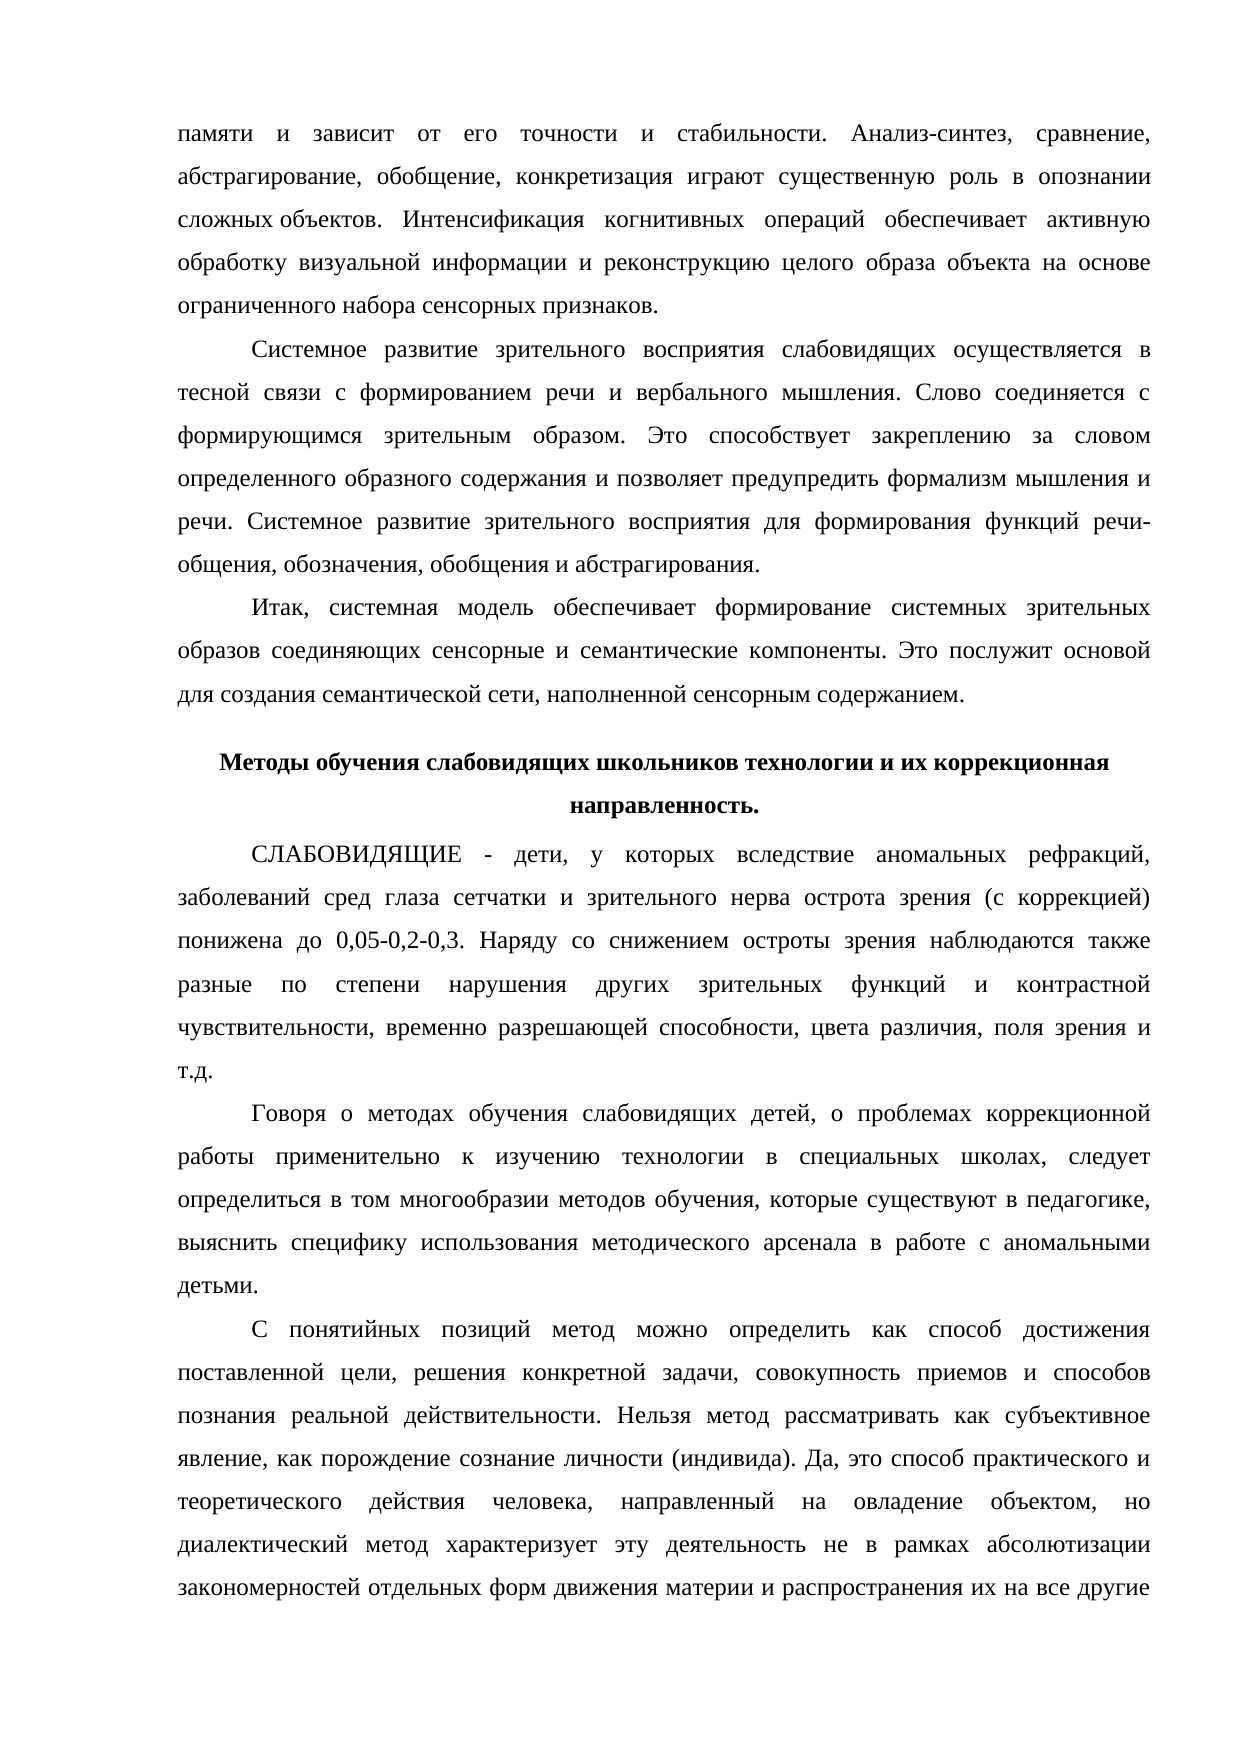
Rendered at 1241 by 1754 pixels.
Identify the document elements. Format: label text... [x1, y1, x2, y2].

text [177, 1314, 1152, 1601]
text Итак, системная модель обеспечивает формирование системных зрительных образов соединяющих сенсорные и семантические компоненты. Это послужит основой для создания семантической сети, наполненной сенсорным содержанием. [177, 592, 1152, 707]
text Говоря о методах обучения слабовидящих детей, о проблемах коррекционной работы применительно к изучению технологии в специальных школах, следует определиться в том многообразии методов обучения, которые существуют в педагогике, выяснить специфику использования методического арсенала в работе с аномальными детьми. [177, 1098, 1152, 1299]
text СЛАБОВИДЯЩИЕ - дети, у которых вследствие аномальных рефракций, заболеваний сред глаза сетчатки и зрительного нерва острота зрения (с коррекцией) понижена до 0,05-0,2-0,3. Наряду со снижением остроты зрения наблюдаются также разные по степени нарушения других зрительных функций и контрастной чувствительности, временно разрешающей способности, цвета различия, поля зрения и т.д. [177, 839, 1152, 1084]
text Системное развитие зрительного восприятия слабовидящих осуществляется в тесной связи с формированием речи и вербального мышления. Слово соединяется с формирующимся зрительным образом. Это способствует закреплению за словом определенного образного содержания и позволяет предупредить формализм мышления и речи. Системное развитие зрительного восприятия для формирования функций речи-общения, обозначения, обобщения и абстрагирования. [177, 334, 1152, 578]
subtitle Методы обучения слабовидящих школьников технологии и их коррекционная направленность. [177, 747, 1152, 819]
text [177, 118, 1152, 319]
